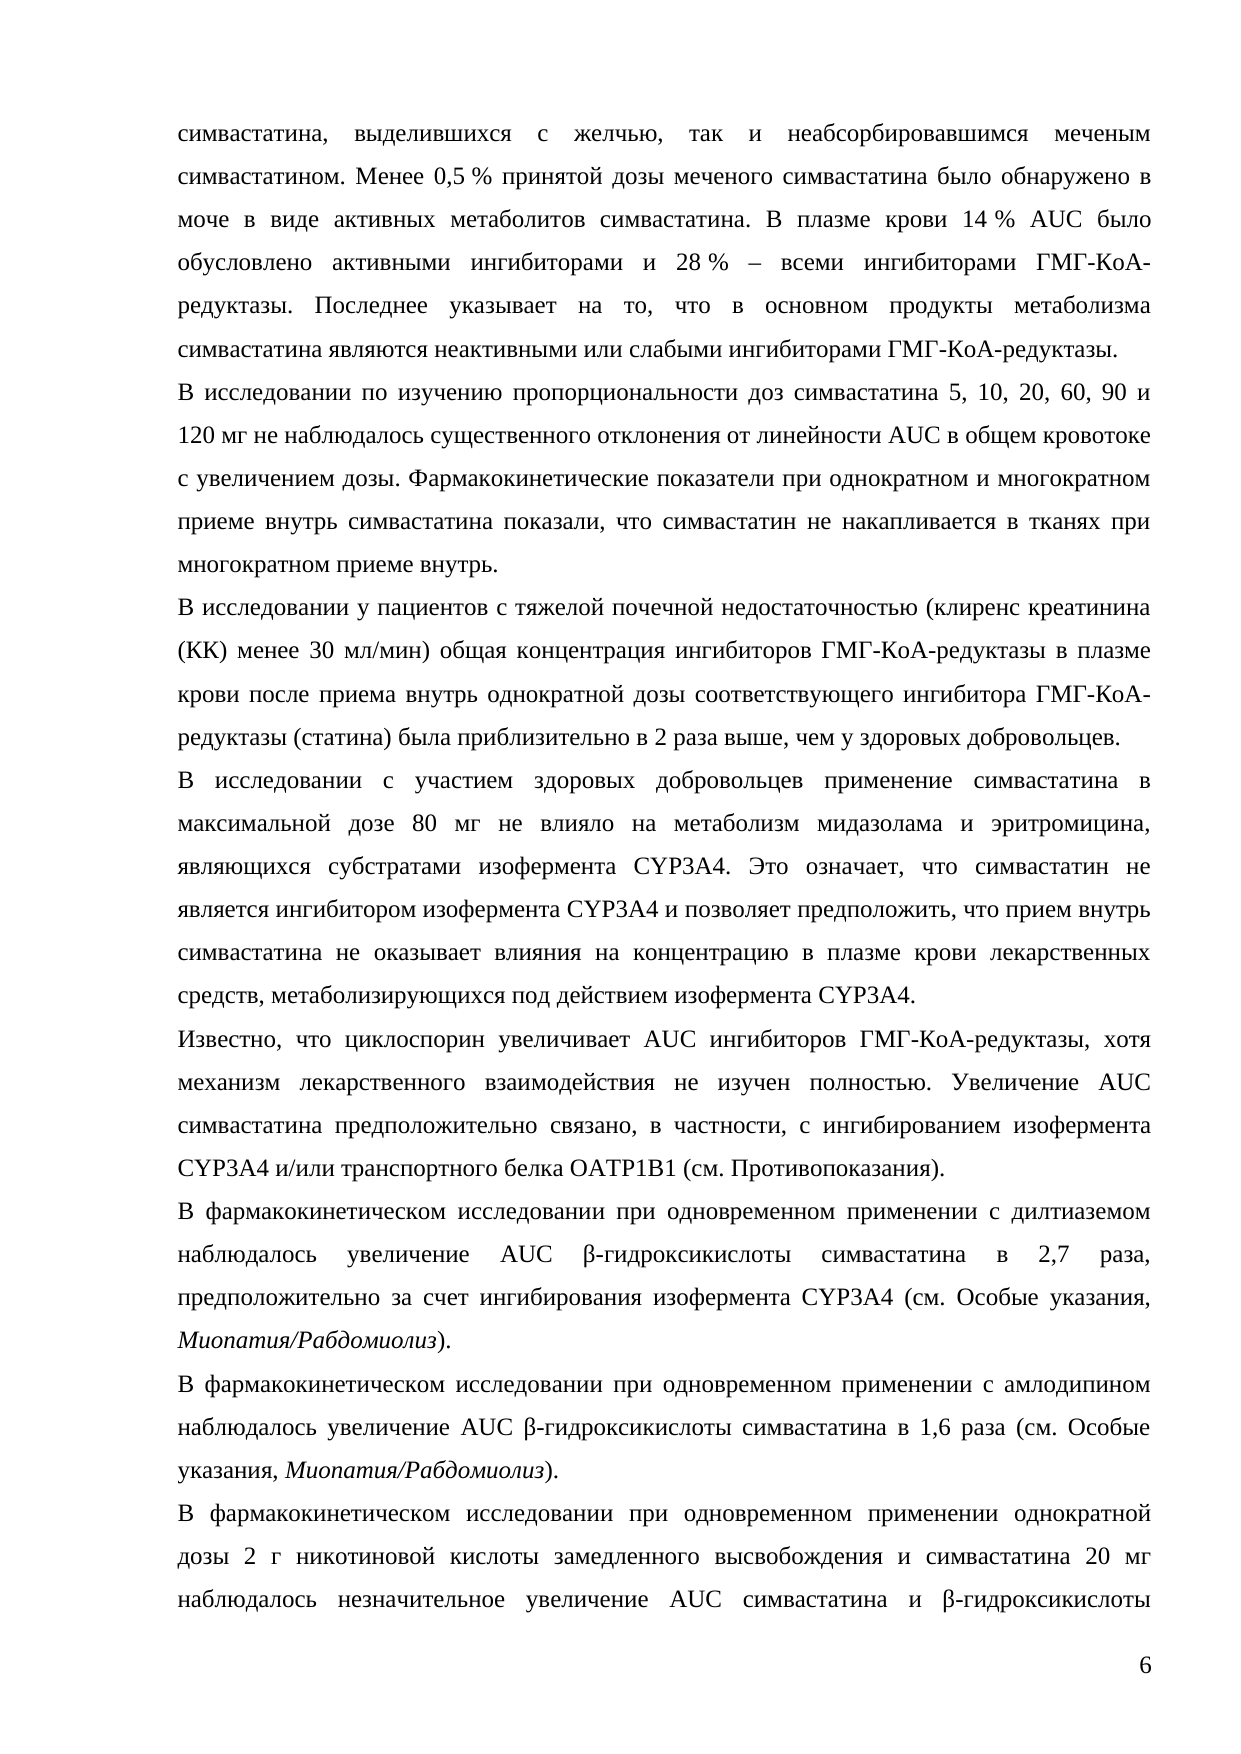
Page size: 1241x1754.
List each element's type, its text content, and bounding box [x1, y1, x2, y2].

text В исследовании у пациентов с тяжелой почечной недостаточностью (клиренс креатинина (КК) менее 30 мл/мин) общая концентрация ингибиторов ГМГ-КоА-редуктазы в плазме крови после приема внутрь однократной дозы соответствующего ингибитора ГМГ-КоА-редуктазы (статина) была приблизительно в 2 раза выше, чем у здоровых добровольцев. [177, 592, 1152, 751]
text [177, 1498, 1152, 1613]
text В исследовании по изучению пропорциональности доз симвастатина 5, 10, 20, 60, 90 и 120 мг не наблюдалось существенного отклонения от линейности AUC в общем кровотоке с увеличением дозы. Фармакокинетические показатели при однократном и многократном приеме внутрь симвастатина показали, что симвастатин не накапливается в тканях при многократном приеме внутрь. [177, 377, 1152, 578]
text Известно, что циклоспорин увеличивает AUC ингибиторов ГМГ-КоА-редуктазы, хотя механизм лекарственного взаимодействия не изучен полностью. Увеличение AUC симвастатина предположительно связано, в частности, с ингибированием изофермента CYP3A4 и/или транспортного белка OATP1B1 (см. Противопоказания). [177, 1024, 1152, 1182]
text В фармакокинетическом исследовании при одновременном применении с амлодипином наблюдалось увеличение AUC β-гидроксикислоты симвастатина в 1,6 раза (см. Особые указания, Миопатия/Рабдомиолиз). [177, 1369, 1152, 1484]
text В исследовании с участием здоровых добровольцев применение симвастатина в максимальной дозе 80 мг не влияло на метаболизм мидазолама и эритромицина, являющихся субстратами изофермента CYP3A4. Это означает, что симвастатин не является ингибитором изофермента CYP3A4 и позволяет предположить, что прием внутрь симвастатина не оказывает влияния на концентрацию в плазме крови лекарственных средств, метаболизирующихся под действием изофермента CYP3A4. [177, 765, 1152, 1009]
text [177, 118, 1152, 362]
text В фармакокинетическом исследовании при одновременном применении с дилтиаземом наблюдалось увеличение AUC β-гидроксикислоты симвастатина в 2,7 раза, предположительно за счет ингибирования изофермента CYP3A4 (см. Особые указания, Миопатия/Рабдомиолиз). [177, 1196, 1152, 1354]
